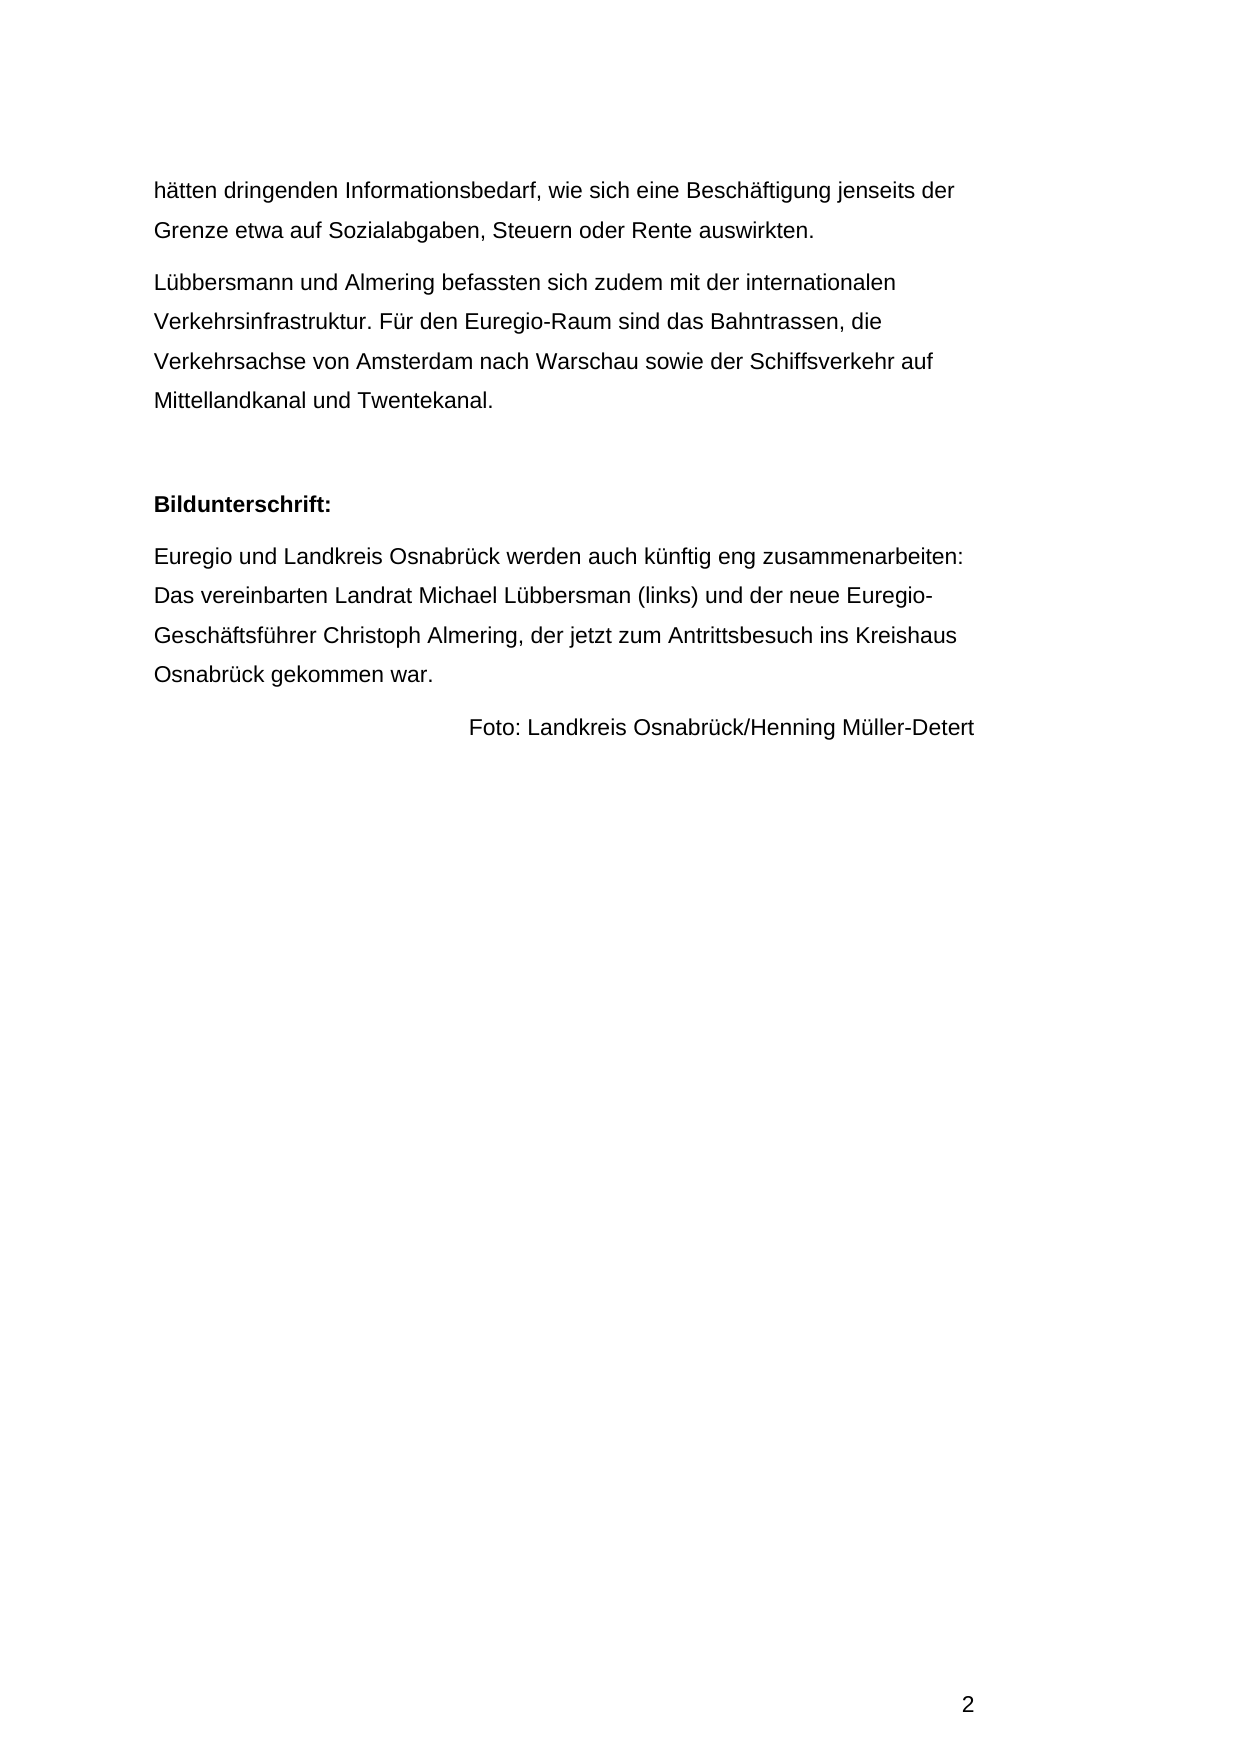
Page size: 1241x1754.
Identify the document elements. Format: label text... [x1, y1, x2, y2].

text Foto: Landkreis Osnabrück/Henning Müller-Detert [153, 713, 974, 740]
text Lübbersmann und Almering befassten sich zudem mit der internationalen Verkehrsinfrastruktur. Für den Euregio-Raum sind das Bahntrassen, die Verkehrsachse von Amsterdam nach Warschau sowie der Schiffsverkehr auf Mittellandkanal und Twentekanal. [153, 269, 974, 413]
text Bildunterschrift: [153, 491, 974, 517]
text Euregio und Landkreis Osnabrück werden auch künftig eng zusammenarbeiten: Das vereinbarten Landrat Michael Lübbersman (links) und der neue Euregio-Geschäftsführer Christoph Almering, der jetzt zum Antrittsbesuch ins Kreishaus Osnabrück gekommen war. [153, 543, 974, 688]
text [153, 177, 974, 243]
